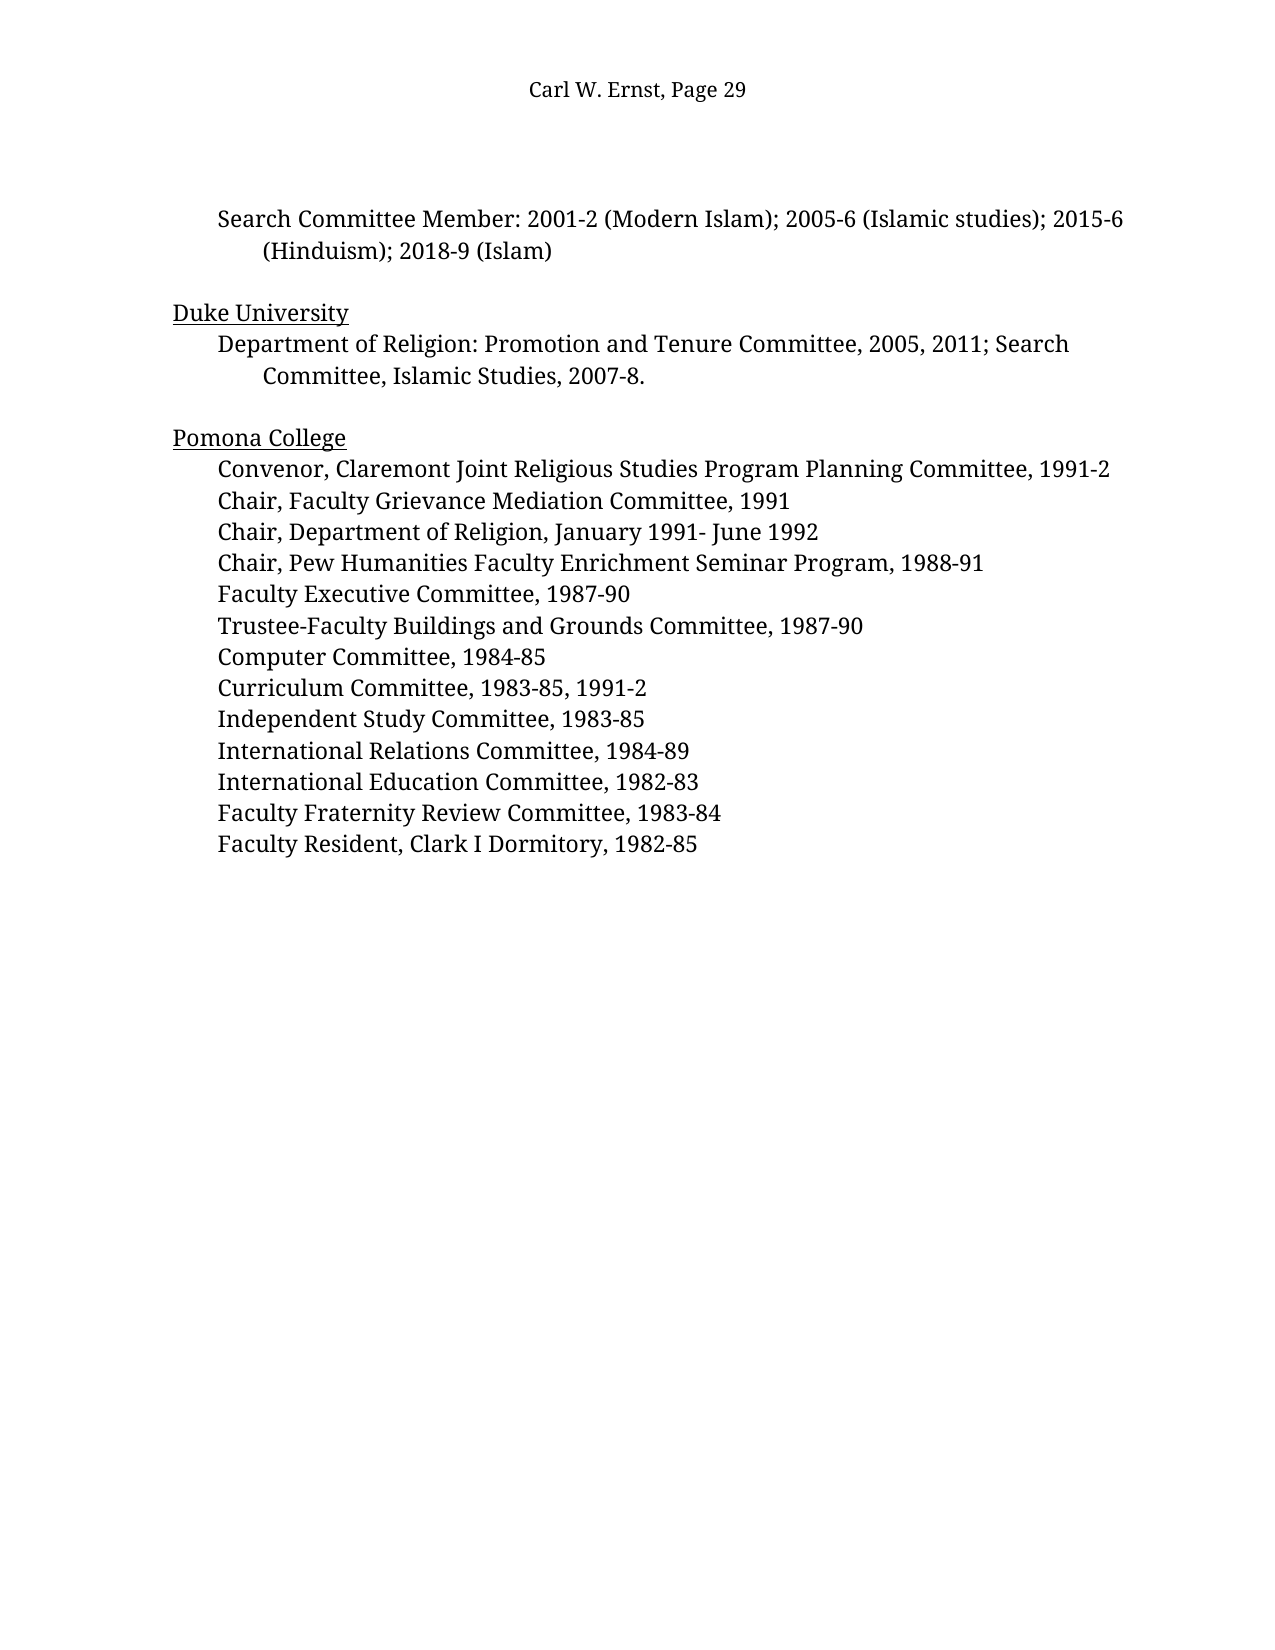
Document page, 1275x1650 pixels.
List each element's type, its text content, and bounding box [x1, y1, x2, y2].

text Faculty Fraternity Review Committee, 1983-84 [217, 797, 1162, 828]
text Duke University [172, 297, 1162, 328]
text Department of Religion: Promotion and Tenure Committee, 2005, 2011; Search Committee, Islamic Studies, 2007-8. [217, 328, 1162, 391]
text Faculty Executive Committee, 1987-90 [217, 578, 1162, 610]
text Faculty Resident, Clark I Dormitory, 1982-85 [217, 828, 1162, 860]
text Convenor, Claremont Joint Religious Studies Program Planning Committee, 1991-2 Chair, Faculty Grievance Mediation Committee, 1991 Chair, Department of Religion, January 1991- June 1992 Chair, Pew Humanities Faculty Enrichment Seminar Program, 1988-91 [217, 453, 1162, 578]
text Curriculum Committee, 1983-85, 1991-2 [217, 672, 1162, 703]
text Independent Study Committee, 1983-85 [217, 703, 1162, 735]
text Trustee-Faculty Buildings and Grounds Committee, 1987-90 [217, 610, 1162, 641]
text Computer Committee, 1984-85 [217, 641, 1162, 672]
text Pomona College [172, 422, 1162, 453]
text International Education Committee, 1982-83 [217, 766, 1162, 797]
text International Relations Committee, 1984-89 [217, 735, 1162, 766]
text Search Committee Member: 2001-2 (Modern Islam); 2005-6 (Islamic studies); 2015-6 (Hinduism); 2018-9 (Islam) [217, 203, 1162, 266]
